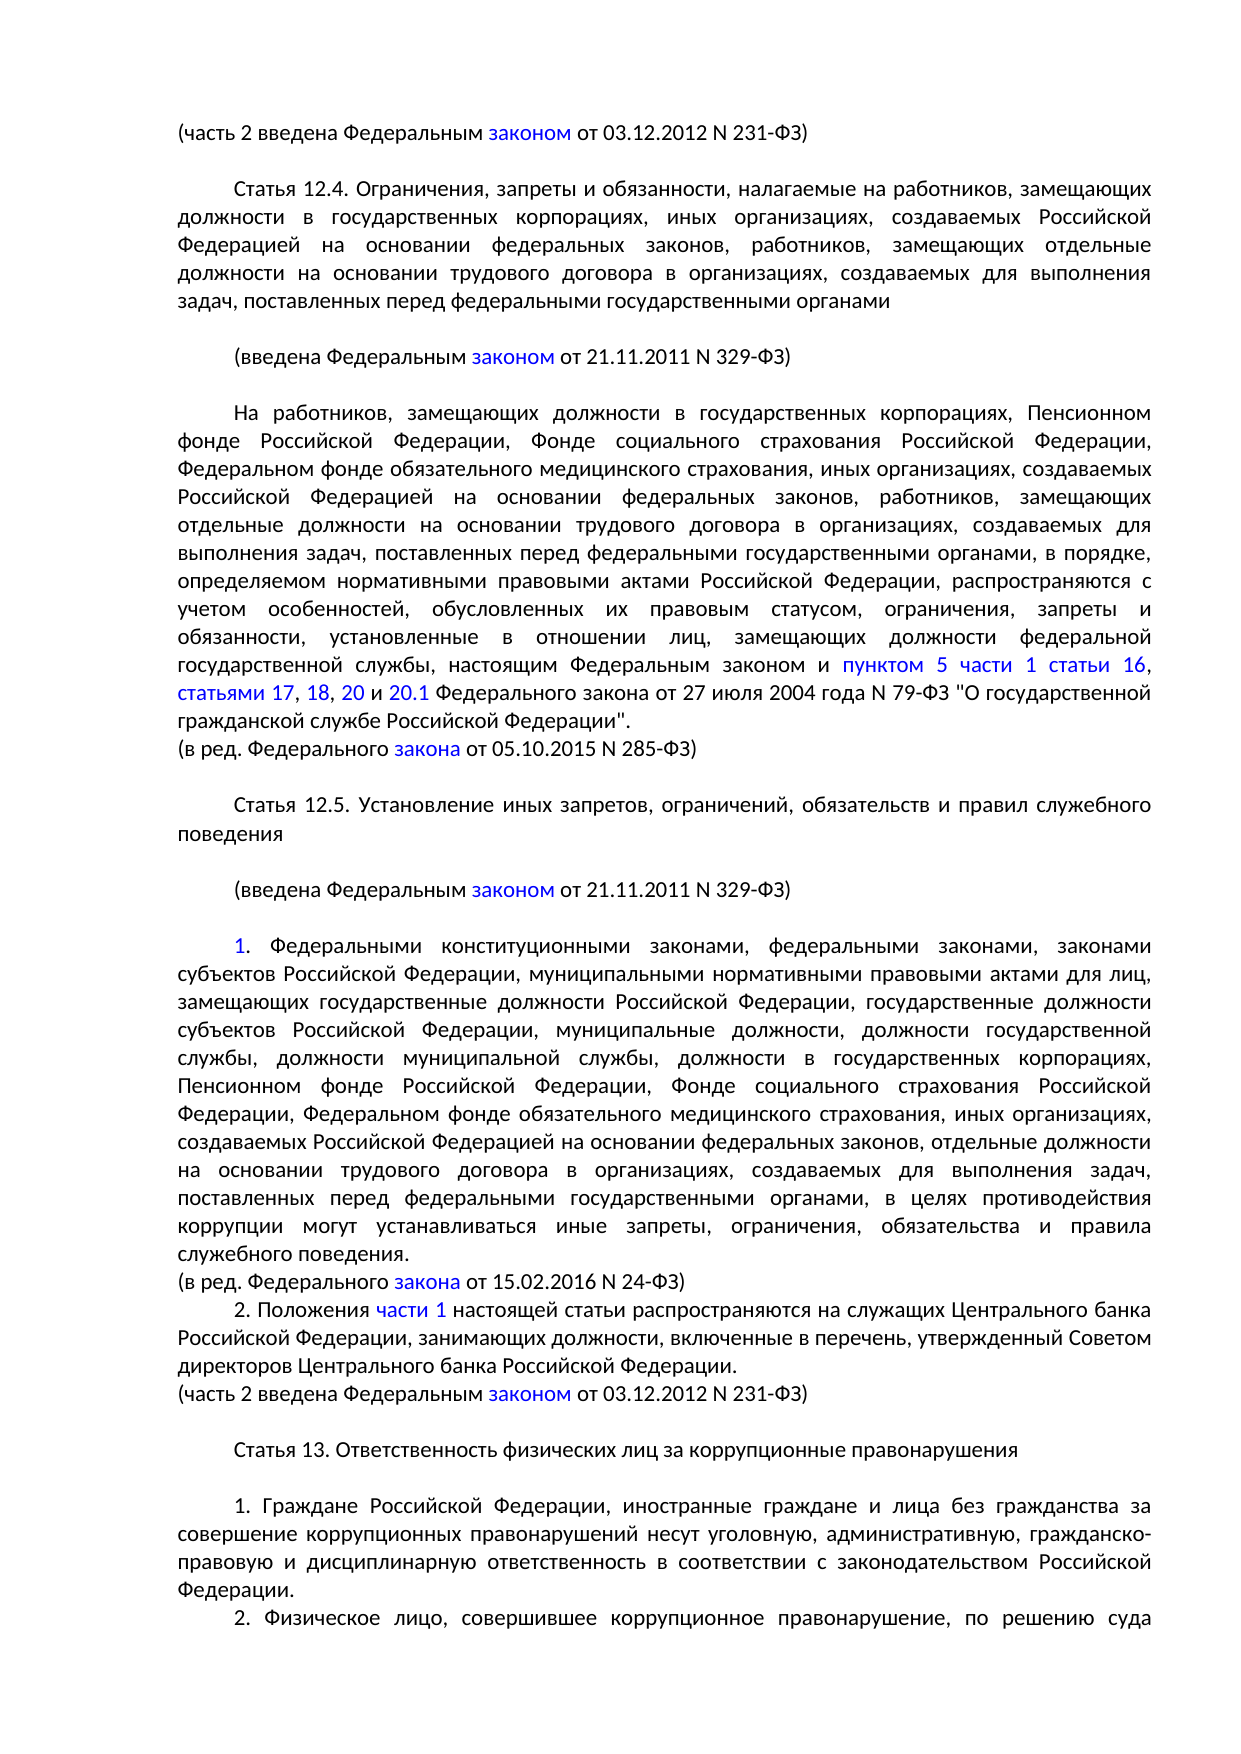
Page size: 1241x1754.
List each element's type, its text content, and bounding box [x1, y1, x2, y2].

text Статья 12.5. Установление иных запретов, ограничений, обязательств и правил служебного поведения [177, 791, 1152, 847]
text (часть 2 введена Федеральным законом от 03.12.2012 N 231-ФЗ) [177, 118, 1152, 146]
text (введена Федеральным законом от 21.11.2011 N 329-ФЗ) [177, 342, 1152, 370]
text Статья 13. Ответственность физических лиц за коррупционные правонарушения [177, 1435, 1152, 1463]
text Статья 12.4. Ограничения, запреты и обязанности, налагаемые на работников, замещающих должности в государственных корпорациях, иных организациях, создаваемых Российской Федерацией на основании федеральных законов, работников, замещающих отдельные должности на основании трудового договора в организациях, создаваемых для выполнения задач, поставленных перед федеральными государственными органами [177, 174, 1152, 314]
text (часть 2 введена Федеральным законом от 03.12.2012 N 231-ФЗ) [177, 1379, 1152, 1407]
text На работников, замещающих должности в государственных корпорациях, Пенсионном фонде Российской Федерации, Фонде социального страхования Российской Федерации, Федеральном фонде обязательного медицинского страхования, иных организациях, создаваемых Российской Федерацией на основании федеральных законов, работников, замещающих отдельные должности на основании трудового договора в организациях, создаваемых для выполнения задач, поставленных перед федеральными государственными органами, в порядке, определяемом нормативными правовыми актами Российской Федерации, распространяются с учетом особенностей, обусловленных их правовым статусом, ограничения, запреты и обязанности, установленные в отношении лиц, замещающих должности федеральной государственной службы, настоящим Федеральным законом и пунктом 5 части 1 статьи 16, статьями 17, 18, 20 и 20.1 Федерального закона от 27 июля 2004 года N 79-ФЗ "О государственной гражданской службе Российской Федерации". [177, 398, 1152, 734]
text 1. Федеральными конституционными законами, федеральными законами, законами субъектов Российской Федерации, муниципальными нормативными правовыми актами для лиц, замещающих государственные должности Российской Федерации, государственные должности субъектов Российской Федерации, муниципальные должности, должности государственной службы, должности муниципальной службы, должности в государственных корпорациях, Пенсионном фонде Российской Федерации, Фонде социального страхования Российской Федерации, Федеральном фонде обязательного медицинского страхования, иных организациях, создаваемых Российской Федерацией на основании федеральных законов, отдельные должности на основании трудового договора в организациях, создаваемых для выполнения задач, поставленных перед федеральными государственными органами, в целях противодействия коррупции могут устанавливаться иные запреты, ограничения, обязательства и правила служебного поведения. [177, 931, 1152, 1267]
text 1. Граждане Российской Федерации, иностранные граждане и лица без гражданства за совершение коррупционных правонарушений несут уголовную, административную, гражданско-правовую и дисциплинарную ответственность в соответствии с законодательством Российской Федерации. [177, 1491, 1152, 1603]
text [177, 1603, 1152, 1631]
text (в ред. Федерального закона от 15.02.2016 N 24-ФЗ) [177, 1267, 1152, 1295]
text 2. Положения части 1 настоящей статьи распространяются на служащих Центрального банка Российской Федерации, занимающих должности, включенные в перечень, утвержденный Советом директоров Центрального банка Российской Федерации. [177, 1295, 1152, 1379]
text (введена Федеральным законом от 21.11.2011 N 329-ФЗ) [177, 875, 1152, 903]
text (в ред. Федерального закона от 05.10.2015 N 285-ФЗ) [177, 734, 1152, 763]
